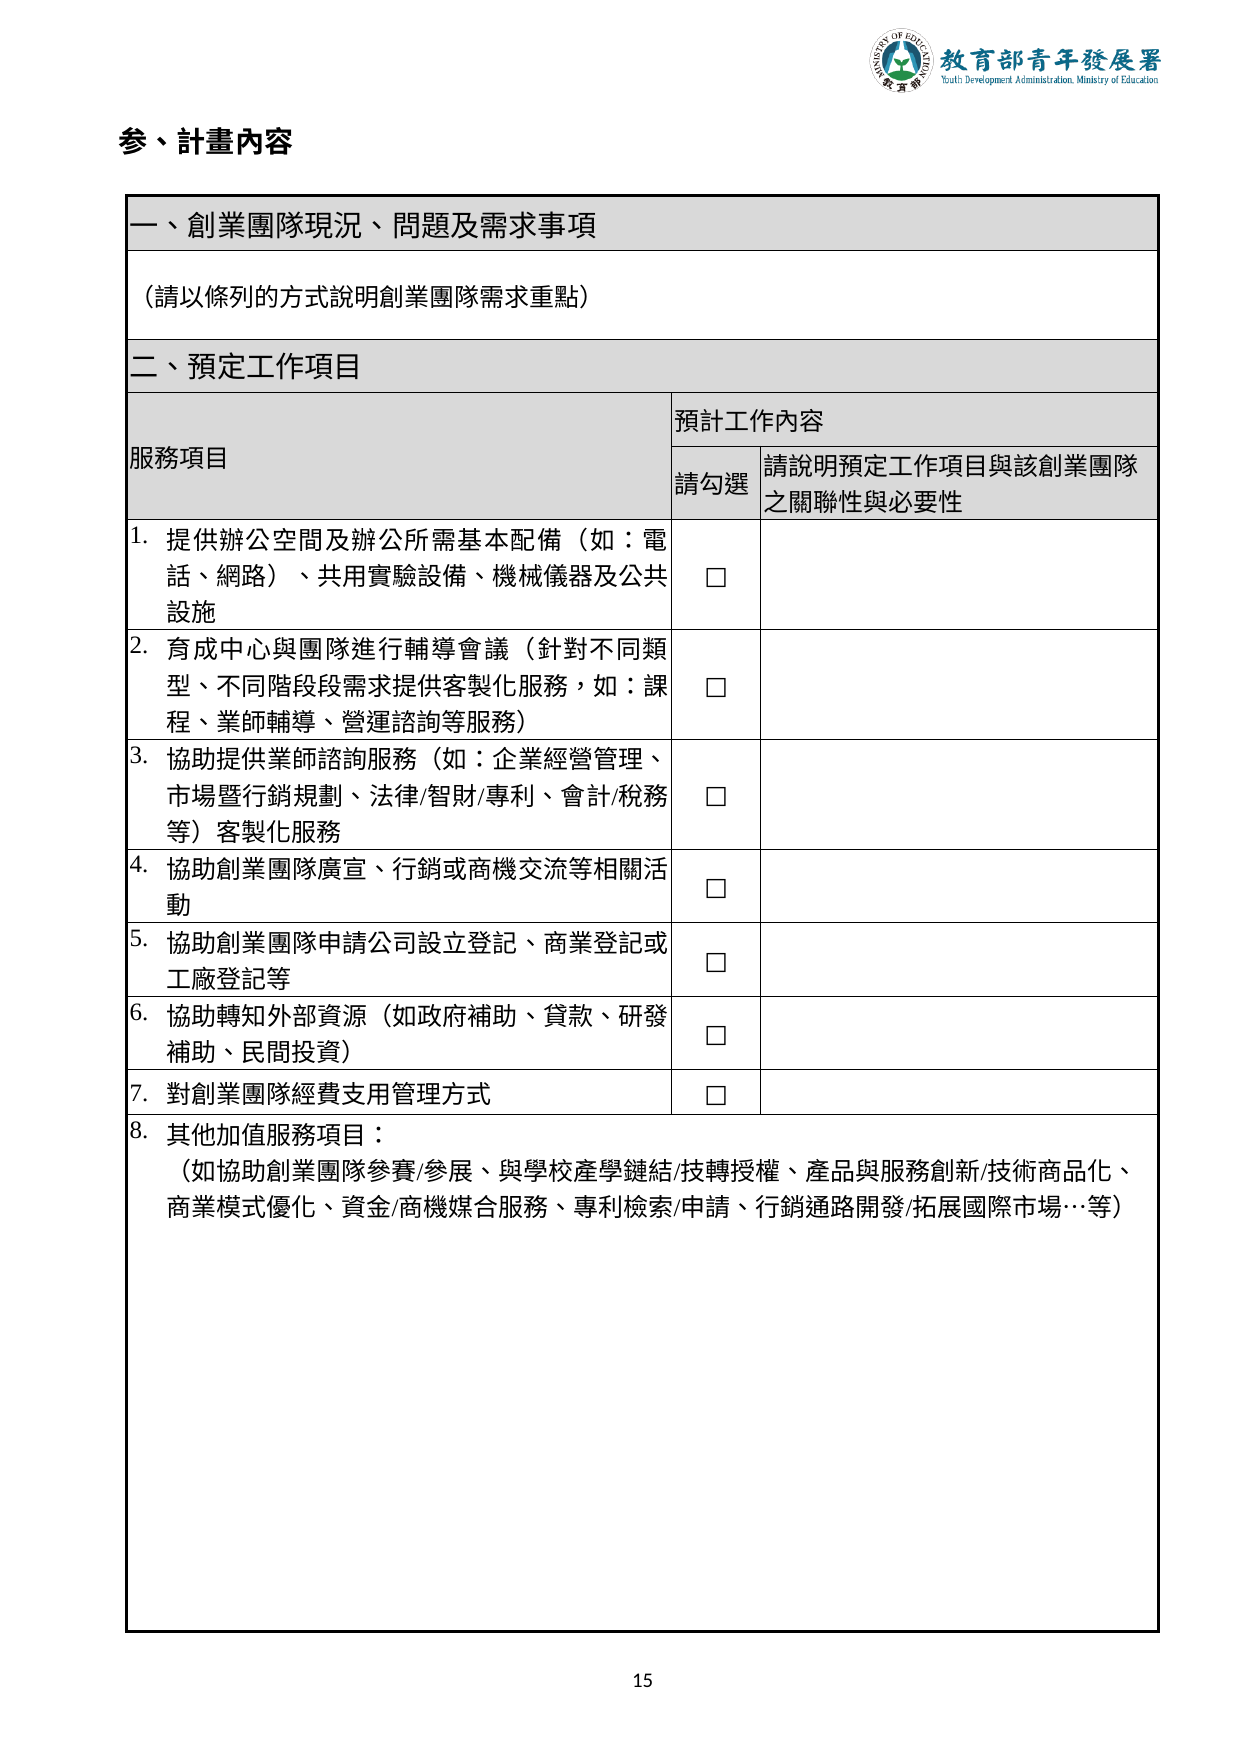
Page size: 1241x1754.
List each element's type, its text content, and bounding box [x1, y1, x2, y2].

table_cell □ [672, 997, 760, 1069]
table_cell 2. [128, 630, 163, 739]
table_cell 服務項目 [128, 393, 671, 519]
table_cell [761, 850, 1157, 922]
table_cell 5. [128, 923, 163, 996]
table_cell 其他加值服務項目： （如協助創業團隊參賽/參展、與學校產學鏈結/技轉授權、產品與服務創新/技術商品化、商業模式優化、資金/商機媒合服務、專利檢索/申請、行銷通路開發/拓展國際市場…等） [164, 1115, 1157, 1630]
table_cell [761, 630, 1157, 739]
text 参、計畫內容 [118, 118, 1166, 160]
table_cell 請說明預定工作項目與該創業團隊之關聯性與必要性 [761, 447, 1157, 519]
table_cell 預計工作內容 [672, 393, 1157, 446]
table_cell 協助創業團隊申請公司設立登記、商業登記或工廠登記等 [164, 923, 671, 996]
table_cell 3. [128, 740, 163, 848]
table_cell 協助提供業師諮詢服務（如：企業經營管理、市場暨行銷規劃、法律/智財/專利、會計/稅務等）客製化服務 [164, 740, 671, 848]
table_cell 二、預定工作項目 [128, 340, 1157, 392]
table_cell 協助轉知外部資源（如政府補助、貸款、研發補助、民間投資） [164, 997, 671, 1069]
table_cell 育成中心與團隊進行輔導會議（針對不同類型、不同階段段需求提供客製化服務，如：課程、業師輔導、營運諮詢等服務） [164, 630, 671, 739]
table_cell 對創業團隊經費支用管理方式 [164, 1070, 671, 1114]
picture [862, 23, 1167, 97]
table_cell □ [672, 923, 760, 996]
table_cell （請以條列的方式說明創業團隊需求重點） [128, 251, 1157, 339]
table_cell [761, 740, 1157, 848]
table_cell [761, 1070, 1157, 1114]
table_cell □ [672, 1070, 760, 1114]
table_cell 4. [128, 850, 163, 922]
table_cell □ [672, 520, 760, 629]
table_cell □ [672, 630, 760, 739]
table_cell [761, 520, 1157, 629]
table_cell 6. [128, 997, 163, 1069]
table_cell □ [672, 850, 760, 922]
table_cell 1. [128, 520, 163, 629]
table_cell 7. [128, 1070, 163, 1114]
table_header 一、創業團隊現況、問題及需求事項 [128, 197, 1157, 250]
table_cell [761, 997, 1157, 1069]
table_cell 8. [128, 1115, 163, 1630]
table_cell 協助創業團隊廣宣、行銷或商機交流等相關活動 [164, 850, 671, 922]
table_cell □ [672, 740, 760, 848]
table_cell [761, 923, 1157, 996]
table_cell 請勾選 [672, 447, 760, 519]
table_cell 提供辦公空間及辦公所需基本配備（如：電話、網路）、共用實驗設備、機械儀器及公共設施 [164, 520, 671, 629]
